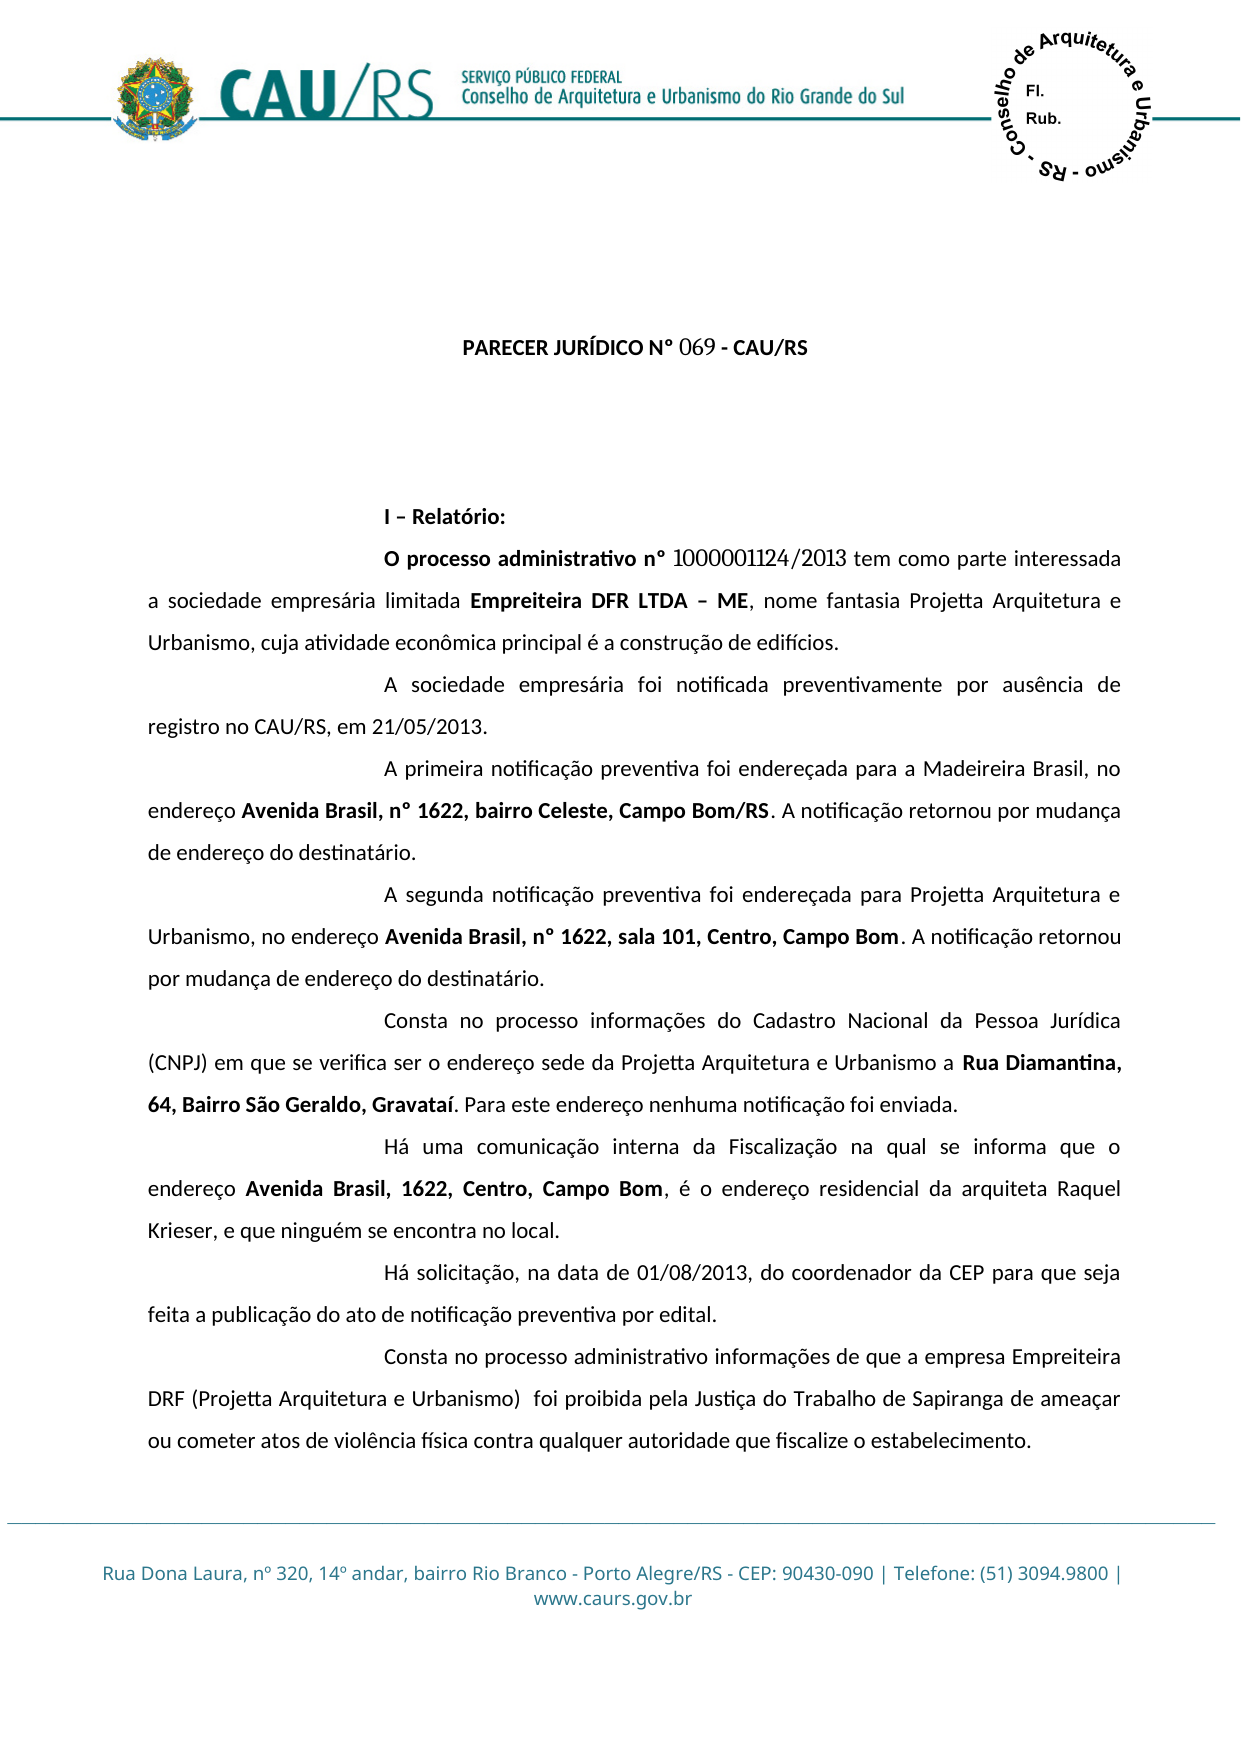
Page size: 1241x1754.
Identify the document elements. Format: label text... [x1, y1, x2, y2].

text Há solicitação, na data de 01/08/2013, do coordenador da CEP para que seja feita a publicação do ato de notificação preventiva por edital. [148, 1258, 1122, 1328]
text Consta no processo administrativo informações de que a empresa Empreiteira DRF (Projetta Arquitetura e Urbanismo) foi proibida pela Justiça do Trabalho de Sapiranga de ameaçar ou cometer atos de violência física contra qualquer autoridade que fiscalize o estabelecimento. [148, 1342, 1122, 1454]
text Consta no processo informações do Cadastro Nacional da Pessoa Jurídica (CNPJ) em que se verifica ser o endereço sede da Projetta Arquitetura e Urbanismo a Rua Diamantina, 64, Bairro São Geraldo, Gravataí. Para este endereço nenhuma notificação foi enviada. [148, 1006, 1122, 1118]
text A segunda notificação preventiva foi endereçada para Projetta Arquitetura e Urbanismo, no endereço Avenida Brasil, nº 1622, sala 101, Centro, Campo Bom. A notificação retornou por mudança de endereço do destinatário. [148, 880, 1122, 992]
text PARECER JURÍDICO Nº - CAU/RS [148, 333, 1122, 361]
text Há uma comunicação interna da Fiscalização na qual se informa que o endereço Avenida Brasil, 1622, Centro, Campo Bom, é o endereço residencial da arquiteta Raquel Krieser, e que ninguém se encontra no local. [148, 1132, 1122, 1244]
picture [0, 0, 1241, 183]
text A sociedade empresária foi notificada preventivamente por ausência de registro no CAU/RS, em 21/05/2013. [148, 670, 1122, 740]
text I – Relatório: [148, 502, 1122, 530]
text O processo administrativo nº tem como parte interessada a sociedade empresária limitada Empreiteira DFR LTDA – ME, nome fantasia Projetta Arquitetura e Urbanismo, cuja atividade econômica principal é a construção de edifícios. [148, 544, 1122, 656]
text A primeira notificação preventiva foi endereçada para a Madeireira Brasil, no endereço Avenida Brasil, nº 1622, bairro Celeste, Campo Bom/RS. A notificação retornou por mudança de endereço do destinatário. [148, 754, 1122, 866]
